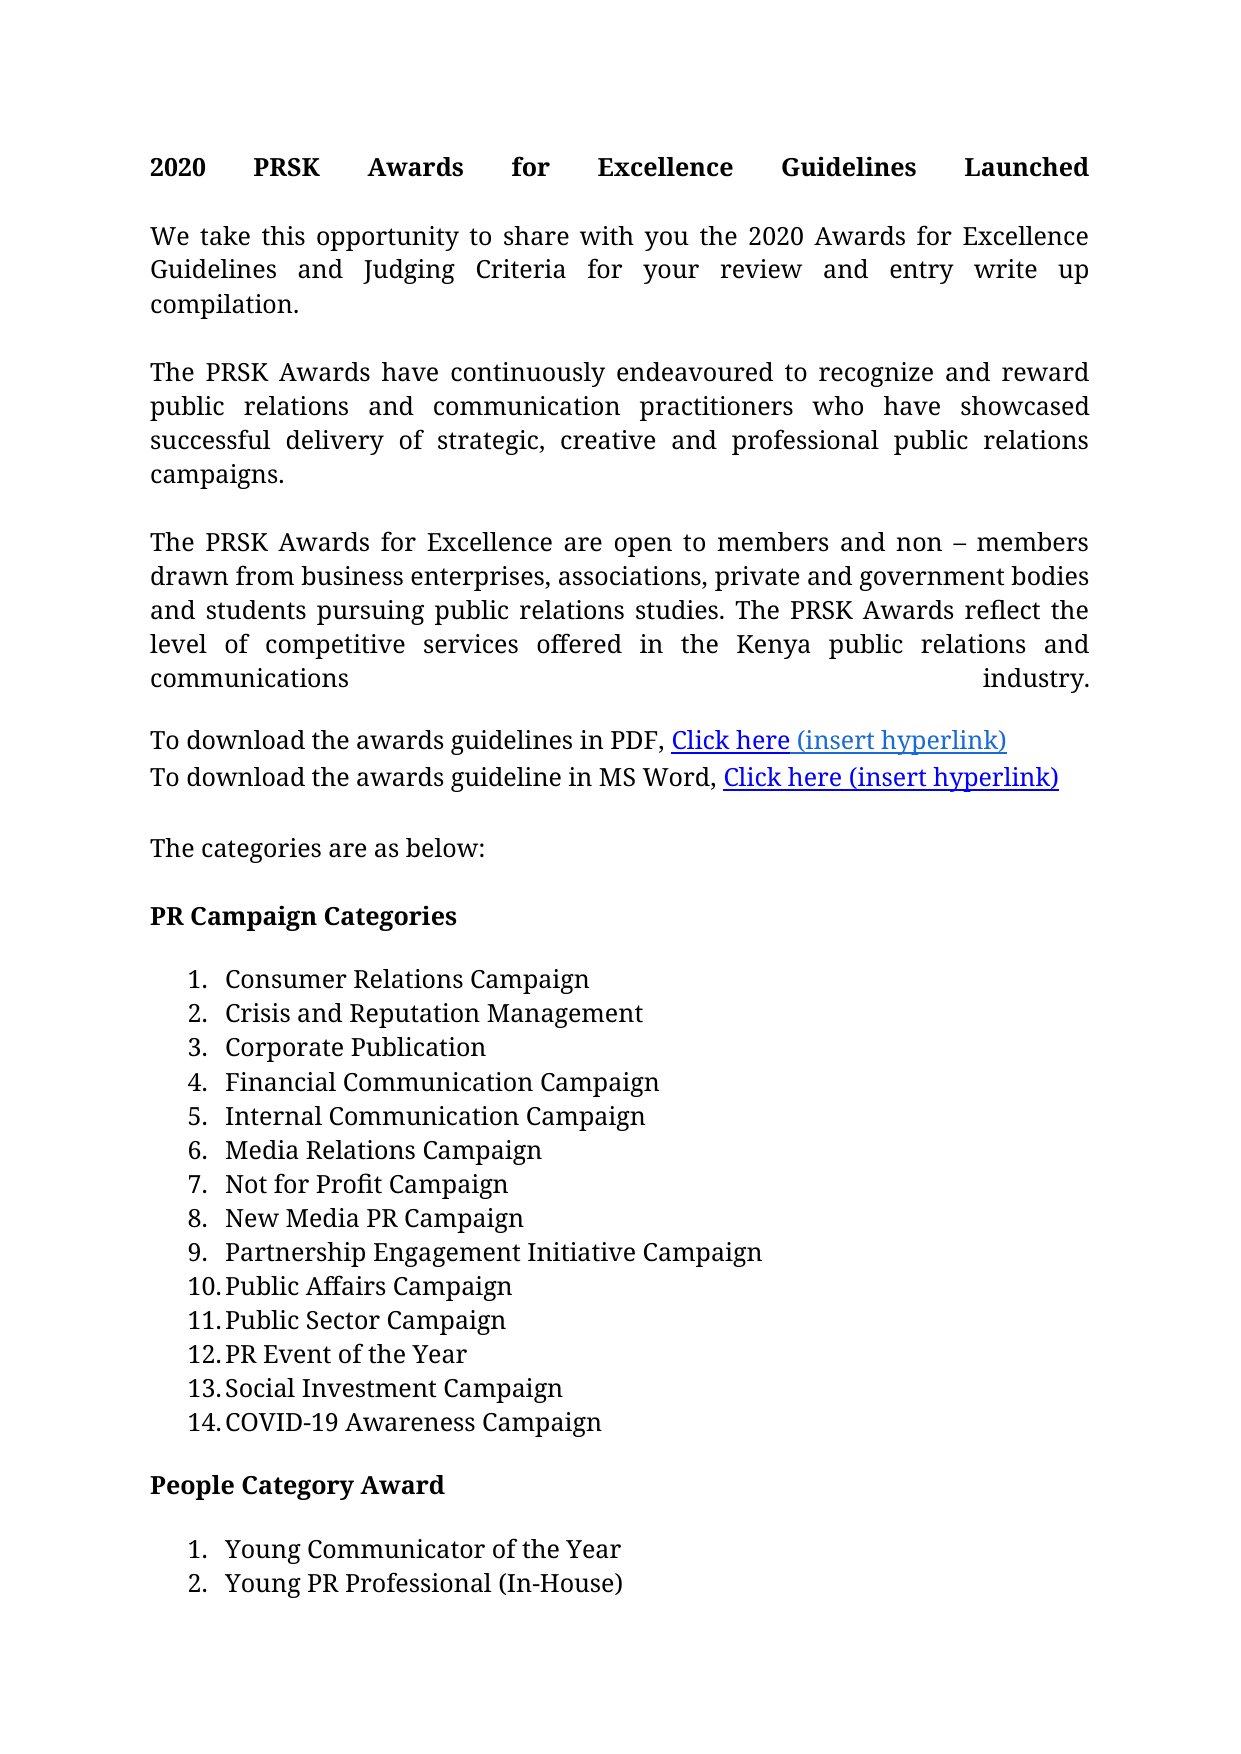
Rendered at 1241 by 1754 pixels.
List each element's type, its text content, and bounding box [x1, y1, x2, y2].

list Partnership Engagement Initiative Campaign [187, 1234, 1090, 1268]
list Media Relations Campaign [187, 1132, 1090, 1166]
text PR Campaign Categories [150, 899, 1090, 933]
list Not for Profit Campaign [187, 1166, 1090, 1200]
list Young PR Professional (In-House) [187, 1565, 1090, 1599]
list COVID-19 Awareness Campaign [187, 1405, 1090, 1439]
list Social Investment Campaign [187, 1371, 1090, 1405]
text People Category Award [150, 1468, 1090, 1502]
list New Media PR Campaign [187, 1200, 1090, 1234]
list Consumer Relations Campaign [187, 962, 1090, 996]
list Internal Communication Campaign [187, 1098, 1090, 1132]
list Young Communicator of the Year [187, 1531, 1090, 1565]
list Public Affairs Campaign [187, 1268, 1090, 1303]
list Public Sector Campaign [187, 1303, 1090, 1337]
list Corporate Publication [187, 1030, 1090, 1064]
list Crisis and Reputation Management [187, 996, 1090, 1030]
list Financial Communication Campaign [187, 1064, 1090, 1098]
text To download the awards guideline in MS Word, Click here (insert hyperlink) [150, 760, 1090, 794]
list PR Event of the Year [187, 1337, 1090, 1371]
text 2020 PRSK Awards for Excellence Guidelines Launched We take this opportunity to share with you the 2020 Awards for Excellence Guidelines and Judging Criteria for your review and entry write up compilation. The PRSK Awards have continuously endeavoured to recognize and reward public relations and communication practitioners who have showcased successful delivery of strategic, creative and professional public relations campaigns. The PRSK Awards for Excellence are open to members and non – members drawn from business enterprises, associations, private and government bodies and students pursuing public relations studies. The PRSK Awards reflect the level of competitive services offered in the Kenya public relations and communications industry. [150, 150, 1090, 723]
text The categories are as below: [150, 831, 1090, 865]
text To download the awards guidelines in PDF, Click here (insert hyperlink) [150, 723, 1090, 757]
